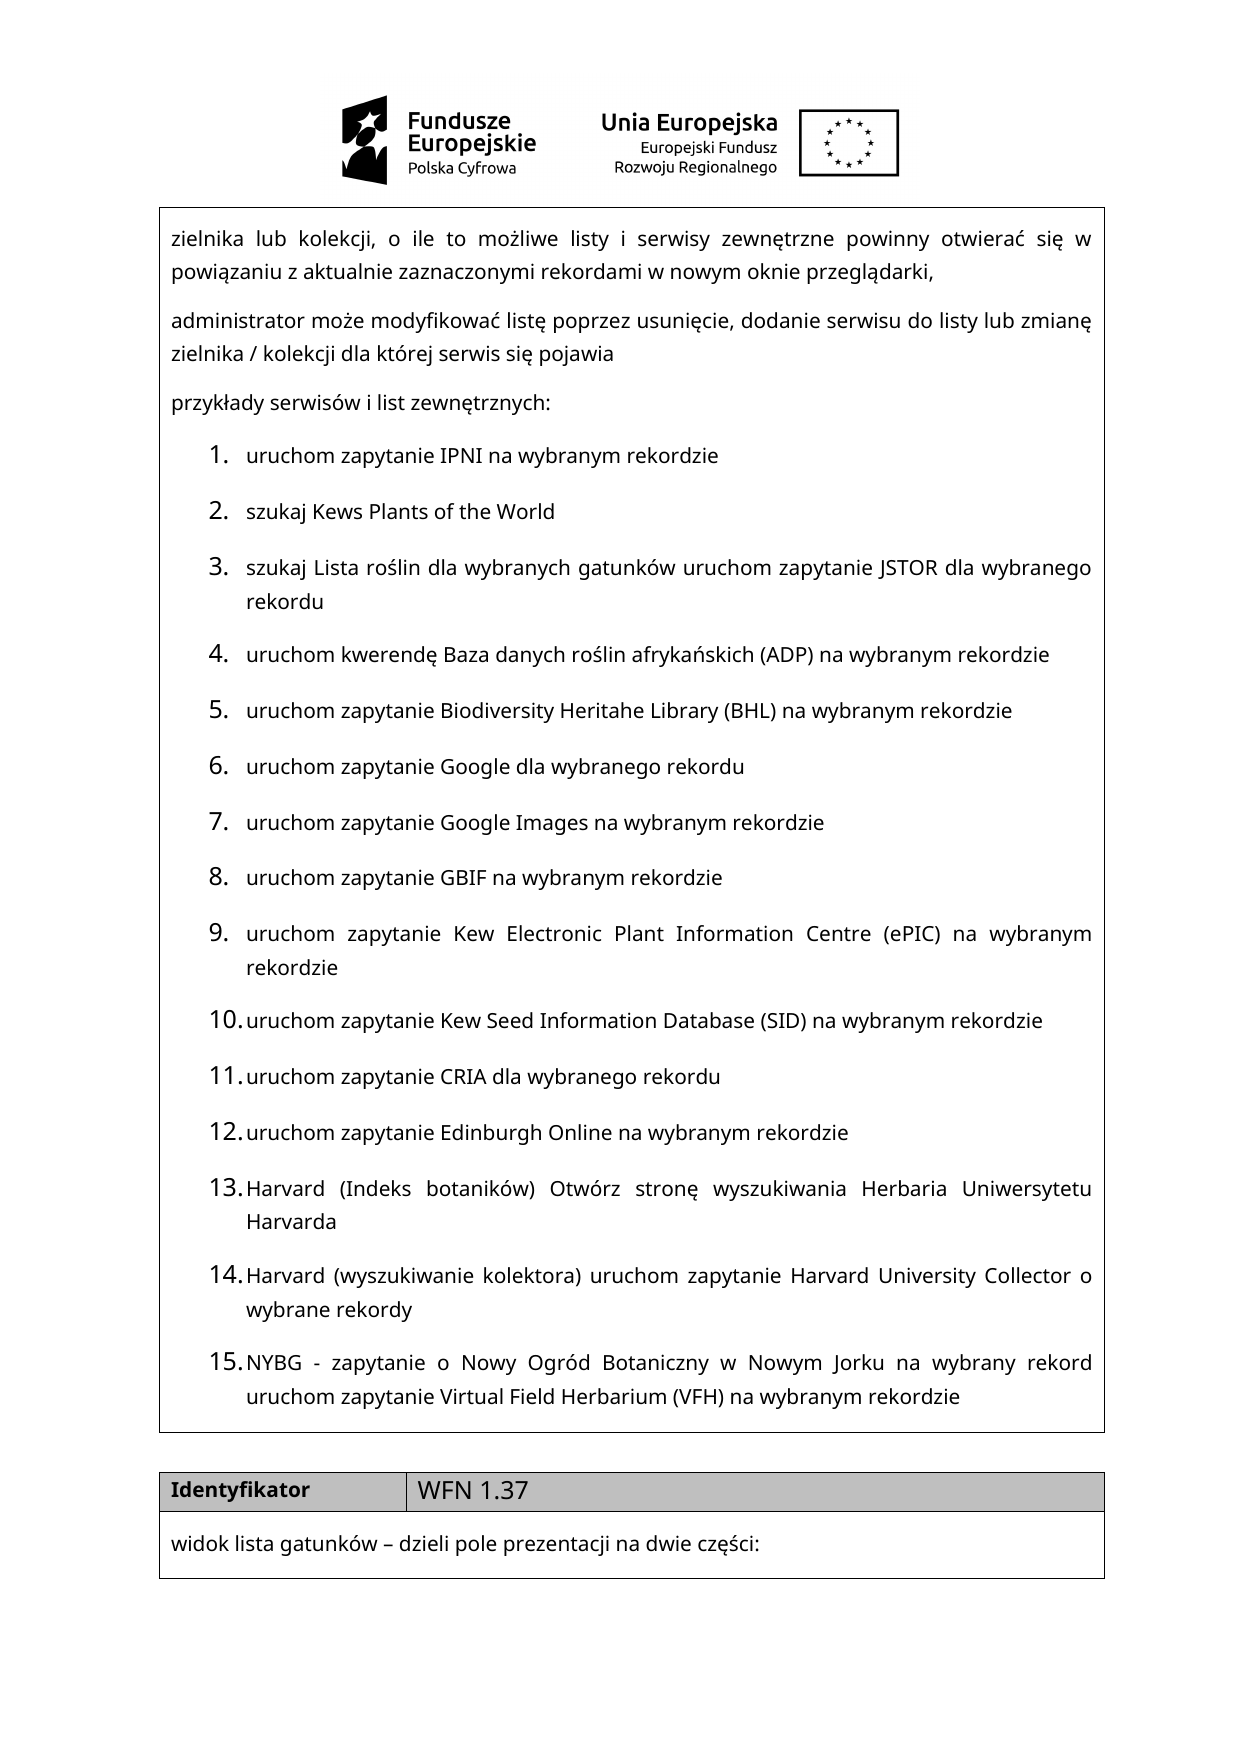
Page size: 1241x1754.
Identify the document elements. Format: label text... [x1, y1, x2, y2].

table_cell widok lista gatunków – dzieli pole prezentacji na dwie części: lista gatunków opis gatunku [160, 1512, 1104, 1578]
table_header Identyfikator [160, 1473, 406, 1511]
picture [320, 73, 920, 207]
table_header [407, 1473, 1104, 1511]
